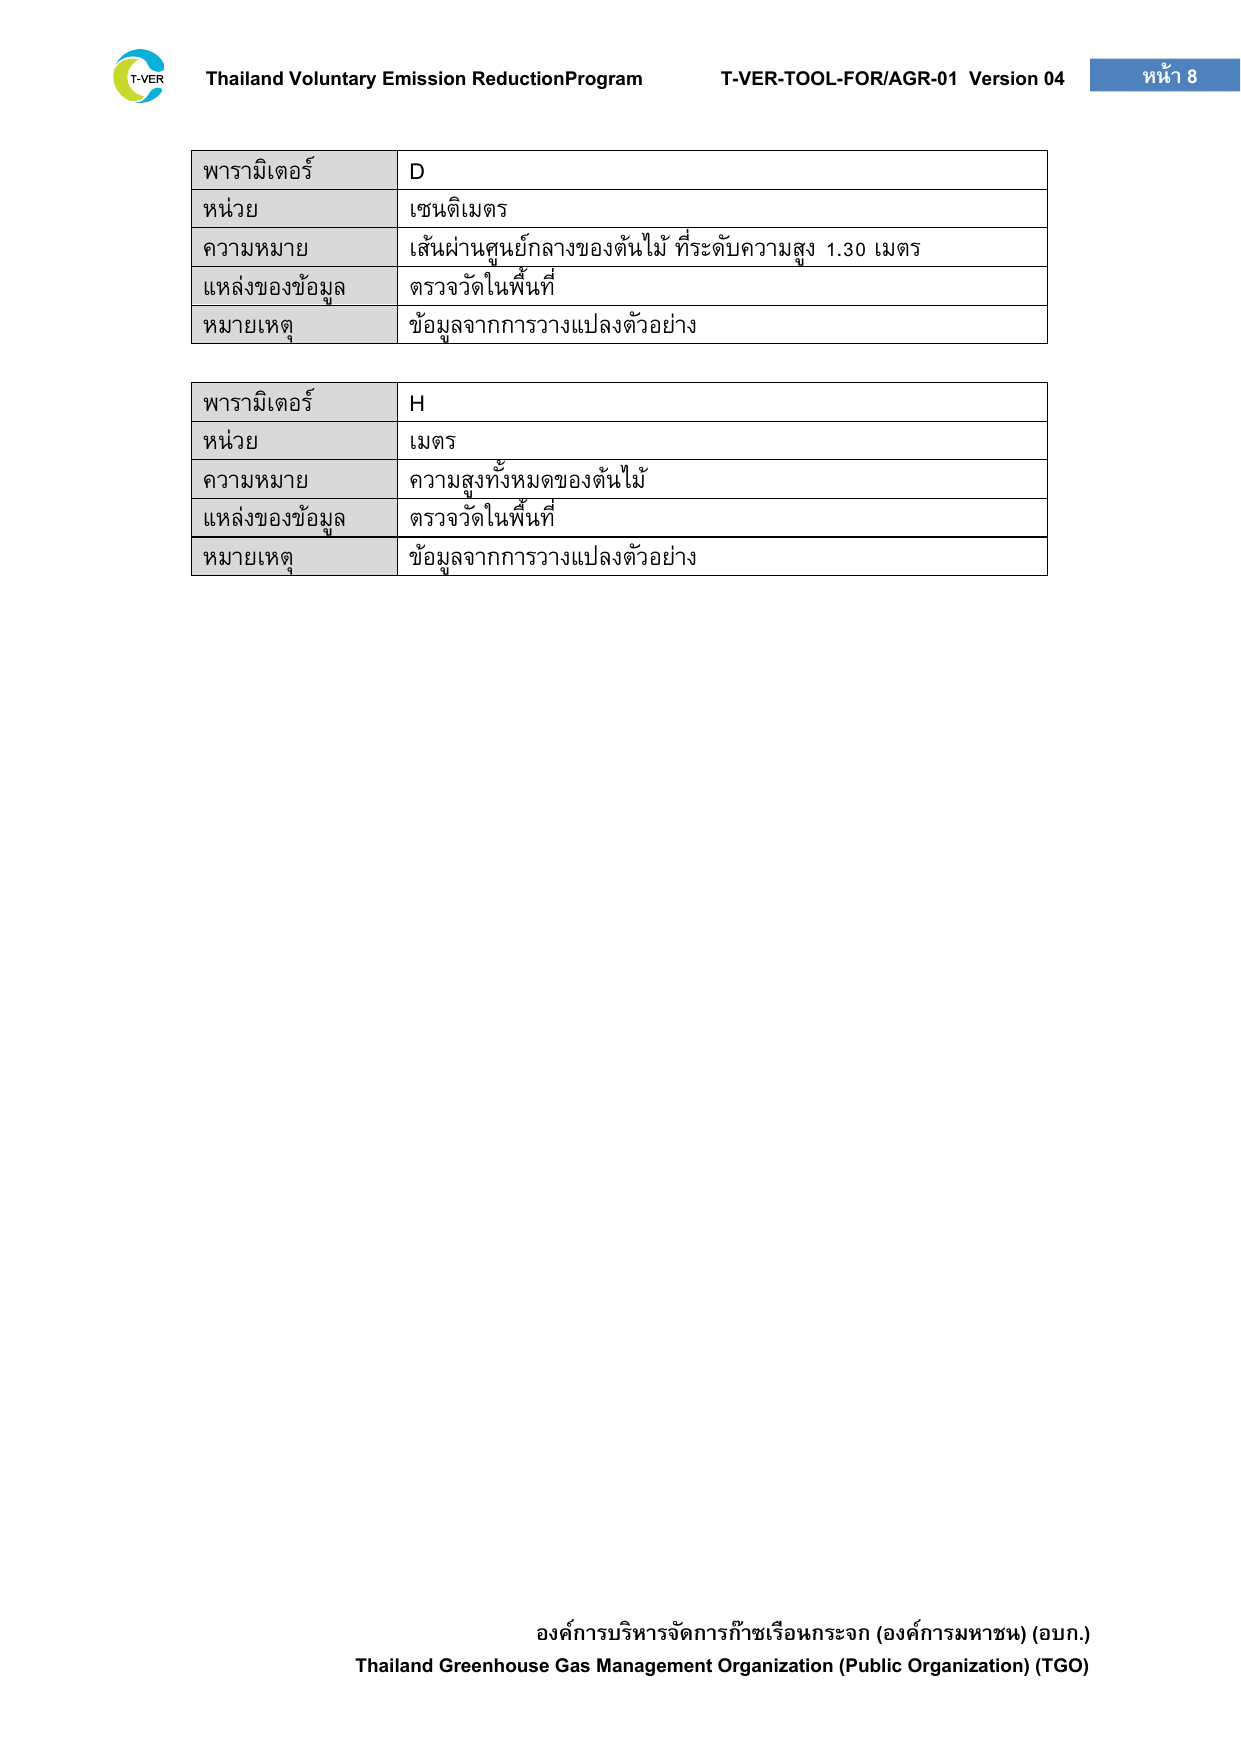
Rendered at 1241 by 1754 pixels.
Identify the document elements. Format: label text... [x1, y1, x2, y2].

table_cell เส้นผ่านศูนย์กลางของต้นไม้ ที่ระดับความสูง 1.30 เมตร [398, 228, 1047, 266]
table_cell ความหมาย [192, 460, 397, 498]
table_header D [398, 151, 1047, 189]
table_cell ความสูงทั้งหมดของต้นไม้ [398, 460, 1047, 498]
table_cell แหล่งของข้อมูล [192, 499, 397, 536]
table_cell หมายเหตุ [192, 538, 397, 575]
picture [113, 49, 165, 103]
table_cell หน่วย [192, 190, 397, 227]
table_cell หน่วย [192, 422, 397, 459]
table_cell ตรวจวัดในพื้นที่ [398, 499, 1047, 536]
table_cell ข้อมูลจากการวางแปลงตัวอย่าง [398, 538, 1047, 575]
picture [148, 49, 165, 63]
table_header พารามิเตอร์ [192, 151, 397, 189]
table_header H [398, 383, 1047, 421]
table_cell เซนติเมตร [398, 190, 1047, 227]
table_cell ข้อมูลจากการวางแปลงตัวอย่าง [398, 306, 1047, 343]
table_cell หมายเหตุ [192, 306, 397, 343]
table_header พารามิเตอร์ [192, 383, 397, 421]
table_cell เมตร [398, 422, 1047, 459]
table_cell ความหมาย [192, 228, 397, 266]
table_cell ตรวจวัดในพื้นที่ [398, 267, 1047, 304]
table_cell แหล่งของข้อมูล [192, 267, 397, 304]
